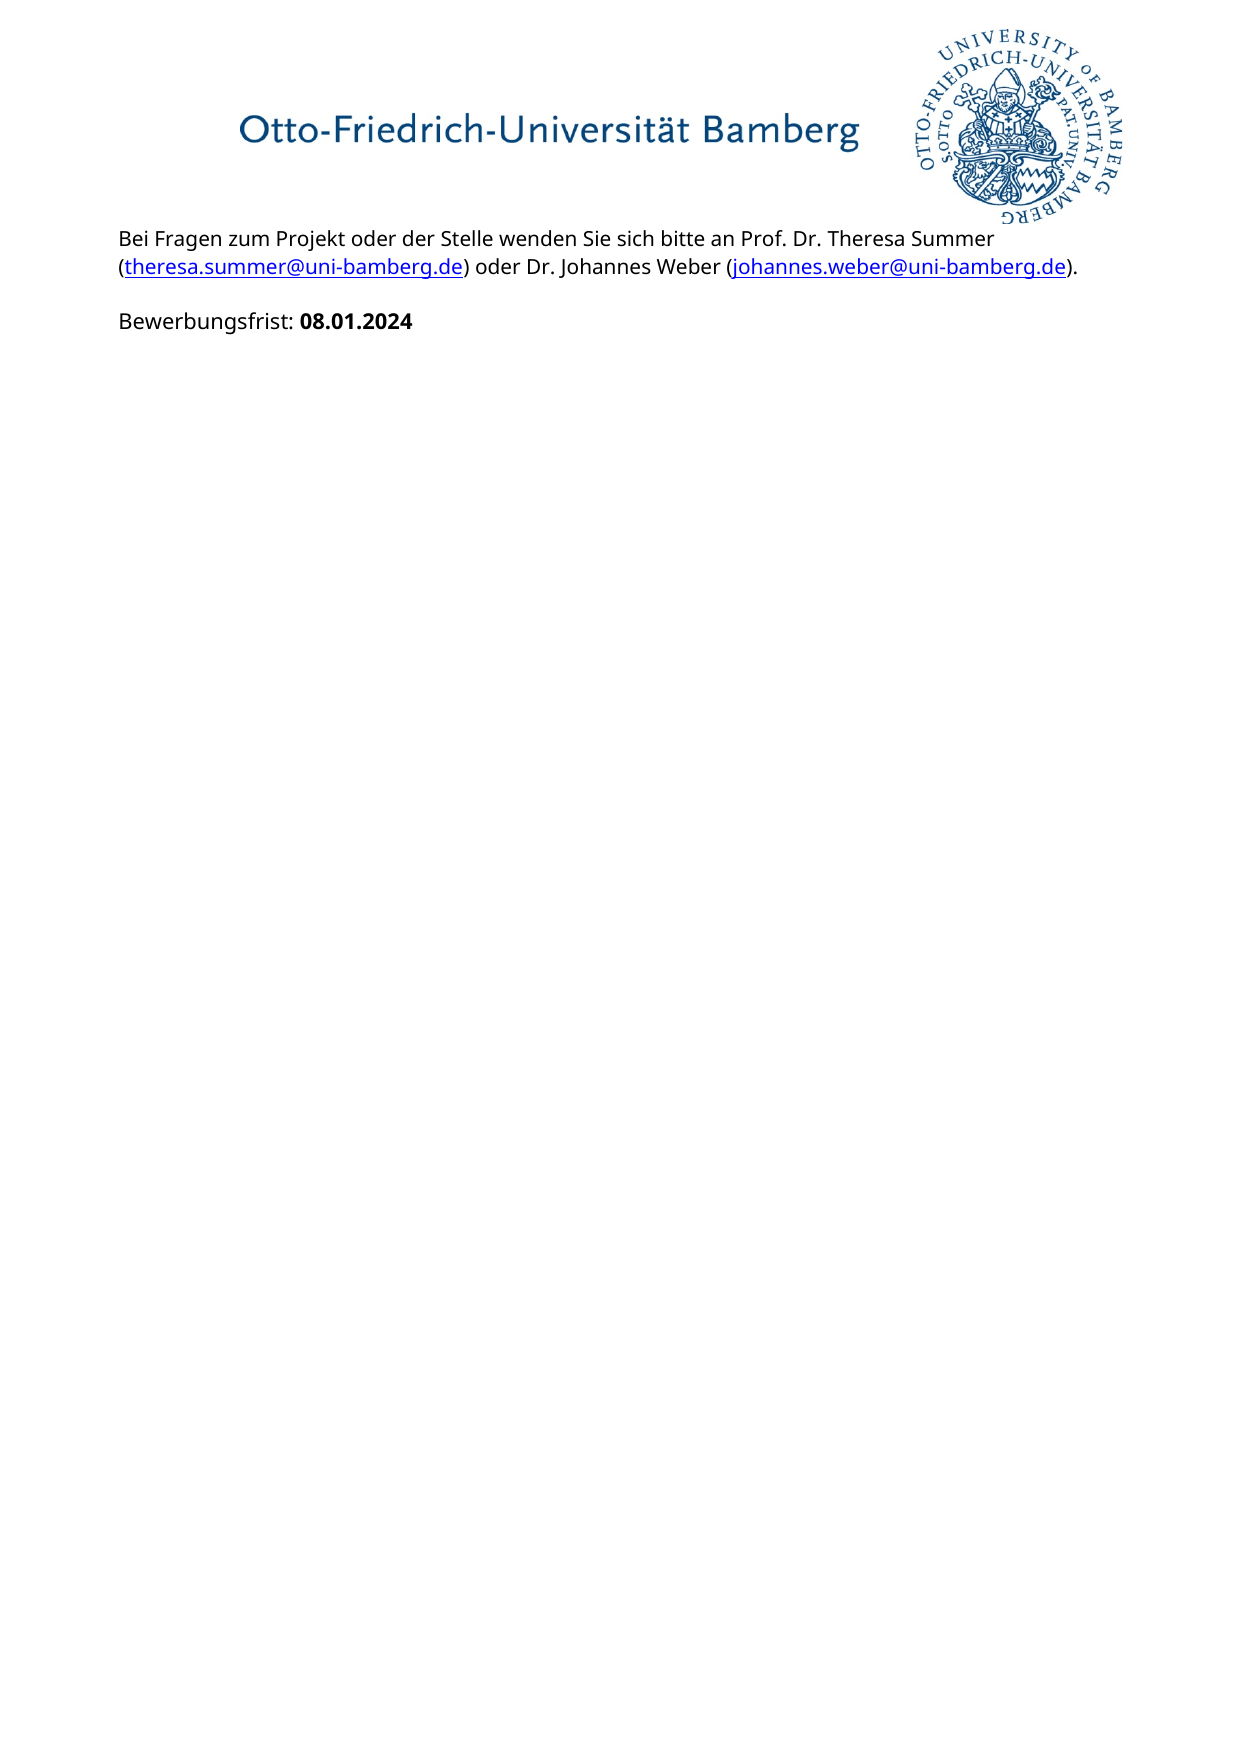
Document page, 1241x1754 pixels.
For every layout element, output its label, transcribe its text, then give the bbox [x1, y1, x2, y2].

text Bewerbungsfrist: 08.01.2024 [118, 306, 1122, 336]
text Bei Fragen zum Projekt oder der Stelle wenden Sie sich bitte an Prof. Dr. Theresa Summer (theresa.summer@uni-bamberg.de) oder Dr. Johannes Weber (johannes.weber@uni-bamberg.de). [118, 224, 1122, 281]
picture [240, 29, 1123, 224]
